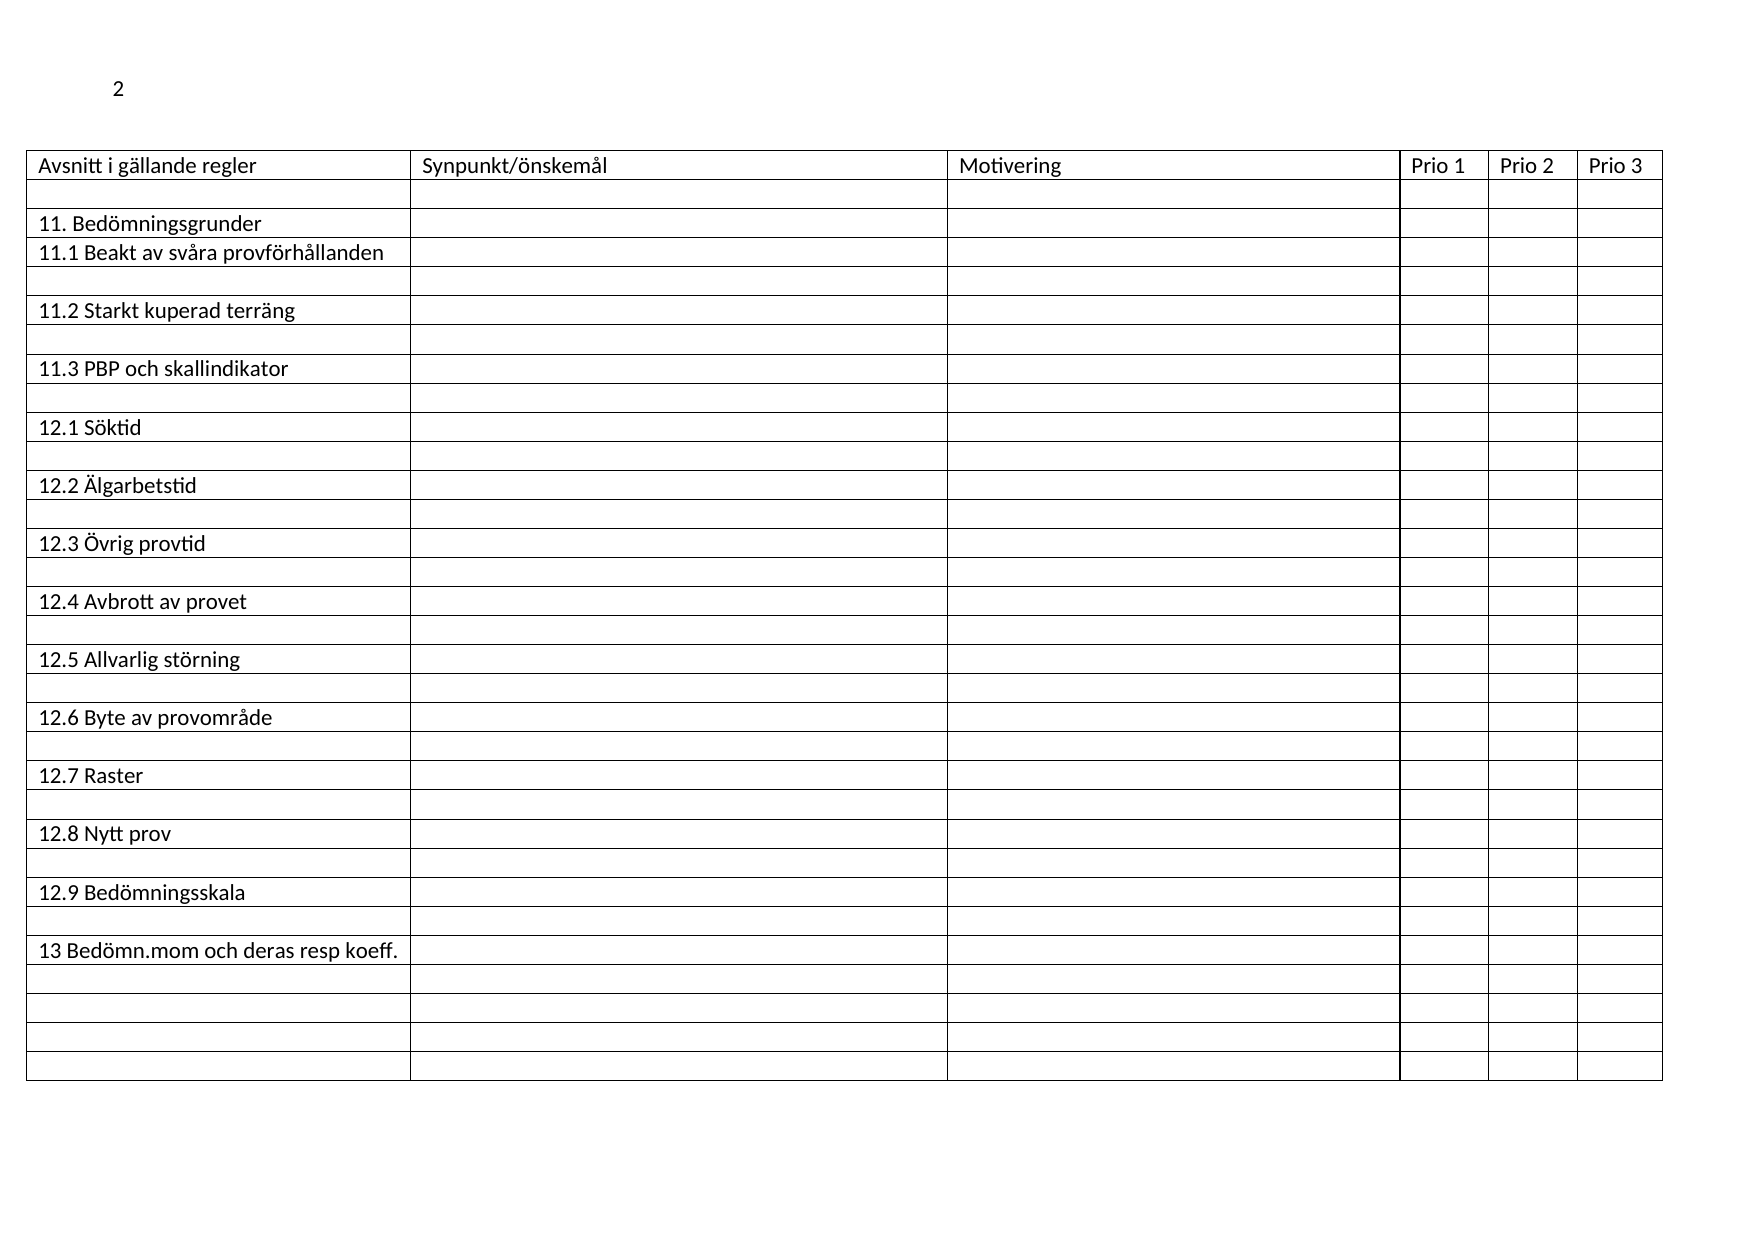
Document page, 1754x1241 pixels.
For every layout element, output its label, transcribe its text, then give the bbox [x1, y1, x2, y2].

table_cell [411, 355, 947, 382]
table_cell [411, 442, 947, 470]
table_cell [948, 355, 1399, 382]
table_cell [1401, 936, 1488, 964]
table_cell [1489, 878, 1577, 906]
table_cell [1578, 1052, 1662, 1080]
table_cell 12.7 Raster [27, 761, 410, 789]
table_cell [948, 994, 1399, 1022]
table_cell [1578, 732, 1662, 760]
table_cell [948, 674, 1399, 702]
table_cell [948, 587, 1399, 615]
table_cell [411, 790, 947, 818]
table_cell [948, 238, 1399, 266]
table_cell [1489, 471, 1577, 499]
table_cell [1401, 761, 1488, 789]
table_cell [1401, 325, 1488, 353]
table_cell [411, 384, 947, 412]
table_cell [948, 1052, 1399, 1080]
table_cell [1578, 674, 1662, 702]
table_cell [1401, 616, 1488, 644]
table_cell [411, 180, 947, 208]
table_cell Synpunkt/önskemål [411, 151, 947, 179]
table_cell [27, 907, 410, 935]
table_cell [1489, 1023, 1577, 1051]
table_cell [1578, 849, 1662, 877]
table_cell Avsnitt i gällande regler [27, 151, 410, 179]
table_cell [1489, 849, 1577, 877]
table_cell [1401, 849, 1488, 877]
table_cell [1578, 238, 1662, 266]
table_cell 11.1 Beakt av svåra provförhållanden [27, 238, 410, 266]
table_cell [948, 384, 1399, 412]
table_cell [27, 674, 410, 702]
table_cell [1401, 355, 1488, 382]
table_cell [1489, 296, 1577, 324]
table_cell [948, 645, 1399, 673]
table_cell [1489, 1052, 1577, 1080]
table_cell [27, 1023, 410, 1051]
table_cell [1489, 703, 1577, 731]
table_cell [1489, 936, 1577, 964]
table_cell [1489, 209, 1577, 237]
table_cell 12.9 Bedömningsskala [27, 878, 410, 906]
table_cell [1489, 442, 1577, 470]
table_cell [1578, 355, 1662, 382]
table_cell 12.6 Byte av provområde [27, 703, 410, 731]
table_cell [27, 325, 410, 353]
table_cell [1401, 180, 1488, 208]
table_cell [1489, 180, 1577, 208]
table_cell [948, 325, 1399, 353]
table_cell [411, 529, 947, 557]
table_cell [1489, 994, 1577, 1022]
table_cell [1578, 616, 1662, 644]
table_cell [27, 500, 410, 528]
table_cell [1578, 820, 1662, 847]
table_cell Prio 3 [1578, 151, 1662, 179]
table_cell 13 Bedömn.mom och deras resp koeff. [27, 936, 410, 964]
table_cell [411, 994, 947, 1022]
table_cell [1578, 500, 1662, 528]
table_cell [1489, 325, 1577, 353]
table_cell [1578, 878, 1662, 906]
table_cell [1401, 529, 1488, 557]
table_cell [948, 878, 1399, 906]
table_cell 11.3 PBP och skallindikator [27, 355, 410, 382]
table_cell [948, 965, 1399, 993]
table_cell [411, 907, 947, 935]
table_cell [948, 907, 1399, 935]
table_cell [27, 180, 410, 208]
table_cell [1578, 790, 1662, 818]
table_cell [1489, 616, 1577, 644]
table_cell [948, 849, 1399, 877]
table_cell [1578, 558, 1662, 586]
table_cell [411, 267, 947, 295]
table_cell [411, 587, 947, 615]
table_cell [948, 413, 1399, 441]
table_cell [27, 267, 410, 295]
table_cell [27, 1052, 410, 1080]
table_cell [1578, 587, 1662, 615]
table_cell 11.2 Starkt kuperad terräng [27, 296, 410, 324]
table_cell [1401, 471, 1488, 499]
table_cell [1578, 413, 1662, 441]
table_cell [1401, 878, 1488, 906]
table_cell [411, 500, 947, 528]
table_cell [1489, 965, 1577, 993]
table_cell [411, 878, 947, 906]
table_cell [1578, 471, 1662, 499]
table_cell [1489, 558, 1577, 586]
table_cell [27, 965, 410, 993]
table_cell [1578, 645, 1662, 673]
table_cell 12.2 Älgarbetstid [27, 471, 410, 499]
table_cell Prio 1 [1401, 151, 1488, 179]
table_cell [27, 442, 410, 470]
table_cell [948, 471, 1399, 499]
table_cell [1578, 761, 1662, 789]
table_cell [1489, 645, 1577, 673]
table_cell 12.1 Söktid [27, 413, 410, 441]
table_cell [948, 732, 1399, 760]
table_cell [1401, 790, 1488, 818]
table_cell [411, 965, 947, 993]
table_cell [1401, 732, 1488, 760]
table_cell [411, 413, 947, 441]
table_cell [1401, 500, 1488, 528]
table_cell [1578, 529, 1662, 557]
table_cell [1489, 587, 1577, 615]
table_cell 12.5 Allvarlig störning [27, 645, 410, 673]
table_cell [27, 384, 410, 412]
table_cell [1401, 587, 1488, 615]
table_cell [411, 471, 947, 499]
table_cell [948, 1023, 1399, 1051]
table_cell Prio 2 [1489, 151, 1577, 179]
table_cell [1489, 267, 1577, 295]
table_cell [1401, 413, 1488, 441]
table_cell 12.8 Nytt prov [27, 820, 410, 847]
table_cell [1578, 994, 1662, 1022]
table_cell [1489, 413, 1577, 441]
table_cell [411, 238, 947, 266]
table_cell [27, 616, 410, 644]
table_cell [411, 936, 947, 964]
table_cell [1489, 384, 1577, 412]
table_cell [411, 558, 947, 586]
table_cell [27, 732, 410, 760]
table_cell [1401, 994, 1488, 1022]
table_cell [1401, 558, 1488, 586]
table_cell [948, 529, 1399, 557]
table_cell [1489, 674, 1577, 702]
table_cell [1578, 180, 1662, 208]
table_cell [411, 616, 947, 644]
table_cell [411, 732, 947, 760]
table_cell [1401, 1023, 1488, 1051]
table_cell [1401, 965, 1488, 993]
table_cell [1489, 732, 1577, 760]
table_cell [1489, 790, 1577, 818]
table_cell [411, 325, 947, 353]
table_cell [411, 820, 947, 847]
table_cell [1489, 529, 1577, 557]
table_cell [1489, 500, 1577, 528]
table_cell [1578, 703, 1662, 731]
table_cell [411, 296, 947, 324]
table_cell [1578, 296, 1662, 324]
table_cell [948, 209, 1399, 237]
table_cell [411, 1052, 947, 1080]
table_cell [1578, 936, 1662, 964]
table_cell [948, 936, 1399, 964]
table_cell [1401, 1052, 1488, 1080]
table_cell [1578, 442, 1662, 470]
table_cell [1401, 645, 1488, 673]
table_cell [1578, 965, 1662, 993]
table_cell 12.4 Avbrott av provet [27, 587, 410, 615]
table_cell [1401, 384, 1488, 412]
table_cell [1489, 761, 1577, 789]
table_cell [948, 820, 1399, 847]
table_cell [1401, 820, 1488, 847]
table_cell [1578, 384, 1662, 412]
table_cell 11. Bedömningsgrunder [27, 209, 410, 237]
table_cell [948, 558, 1399, 586]
table_cell [1401, 296, 1488, 324]
table_cell [27, 849, 410, 877]
table_cell [1401, 674, 1488, 702]
table_cell [1489, 238, 1577, 266]
table_cell [1578, 1023, 1662, 1051]
table_cell [411, 849, 947, 877]
table_cell [411, 645, 947, 673]
table_cell [1489, 355, 1577, 382]
table_cell [27, 558, 410, 586]
table_cell 12.3 Övrig provtid [27, 529, 410, 557]
table_cell [411, 703, 947, 731]
table_cell [411, 761, 947, 789]
table_cell [948, 761, 1399, 789]
table_cell [411, 674, 947, 702]
table_cell [1578, 325, 1662, 353]
table_cell [948, 703, 1399, 731]
table_cell [948, 500, 1399, 528]
table_cell [948, 267, 1399, 295]
table_cell [948, 180, 1399, 208]
table_cell [1401, 907, 1488, 935]
table_cell [1489, 820, 1577, 847]
table_cell [411, 1023, 947, 1051]
table_cell [1401, 703, 1488, 731]
table_cell [1578, 267, 1662, 295]
table_cell [948, 790, 1399, 818]
table_cell [1401, 442, 1488, 470]
table_cell [411, 209, 947, 237]
table_cell [1401, 209, 1488, 237]
table_cell [948, 616, 1399, 644]
table_cell [1578, 907, 1662, 935]
table_cell [1401, 238, 1488, 266]
table_cell [948, 442, 1399, 470]
table_cell Motivering [948, 151, 1399, 179]
table_cell [27, 790, 410, 818]
table_cell [1401, 267, 1488, 295]
table_cell [27, 994, 410, 1022]
table_cell [1578, 209, 1662, 237]
table_cell [948, 296, 1399, 324]
table_cell [1489, 907, 1577, 935]
